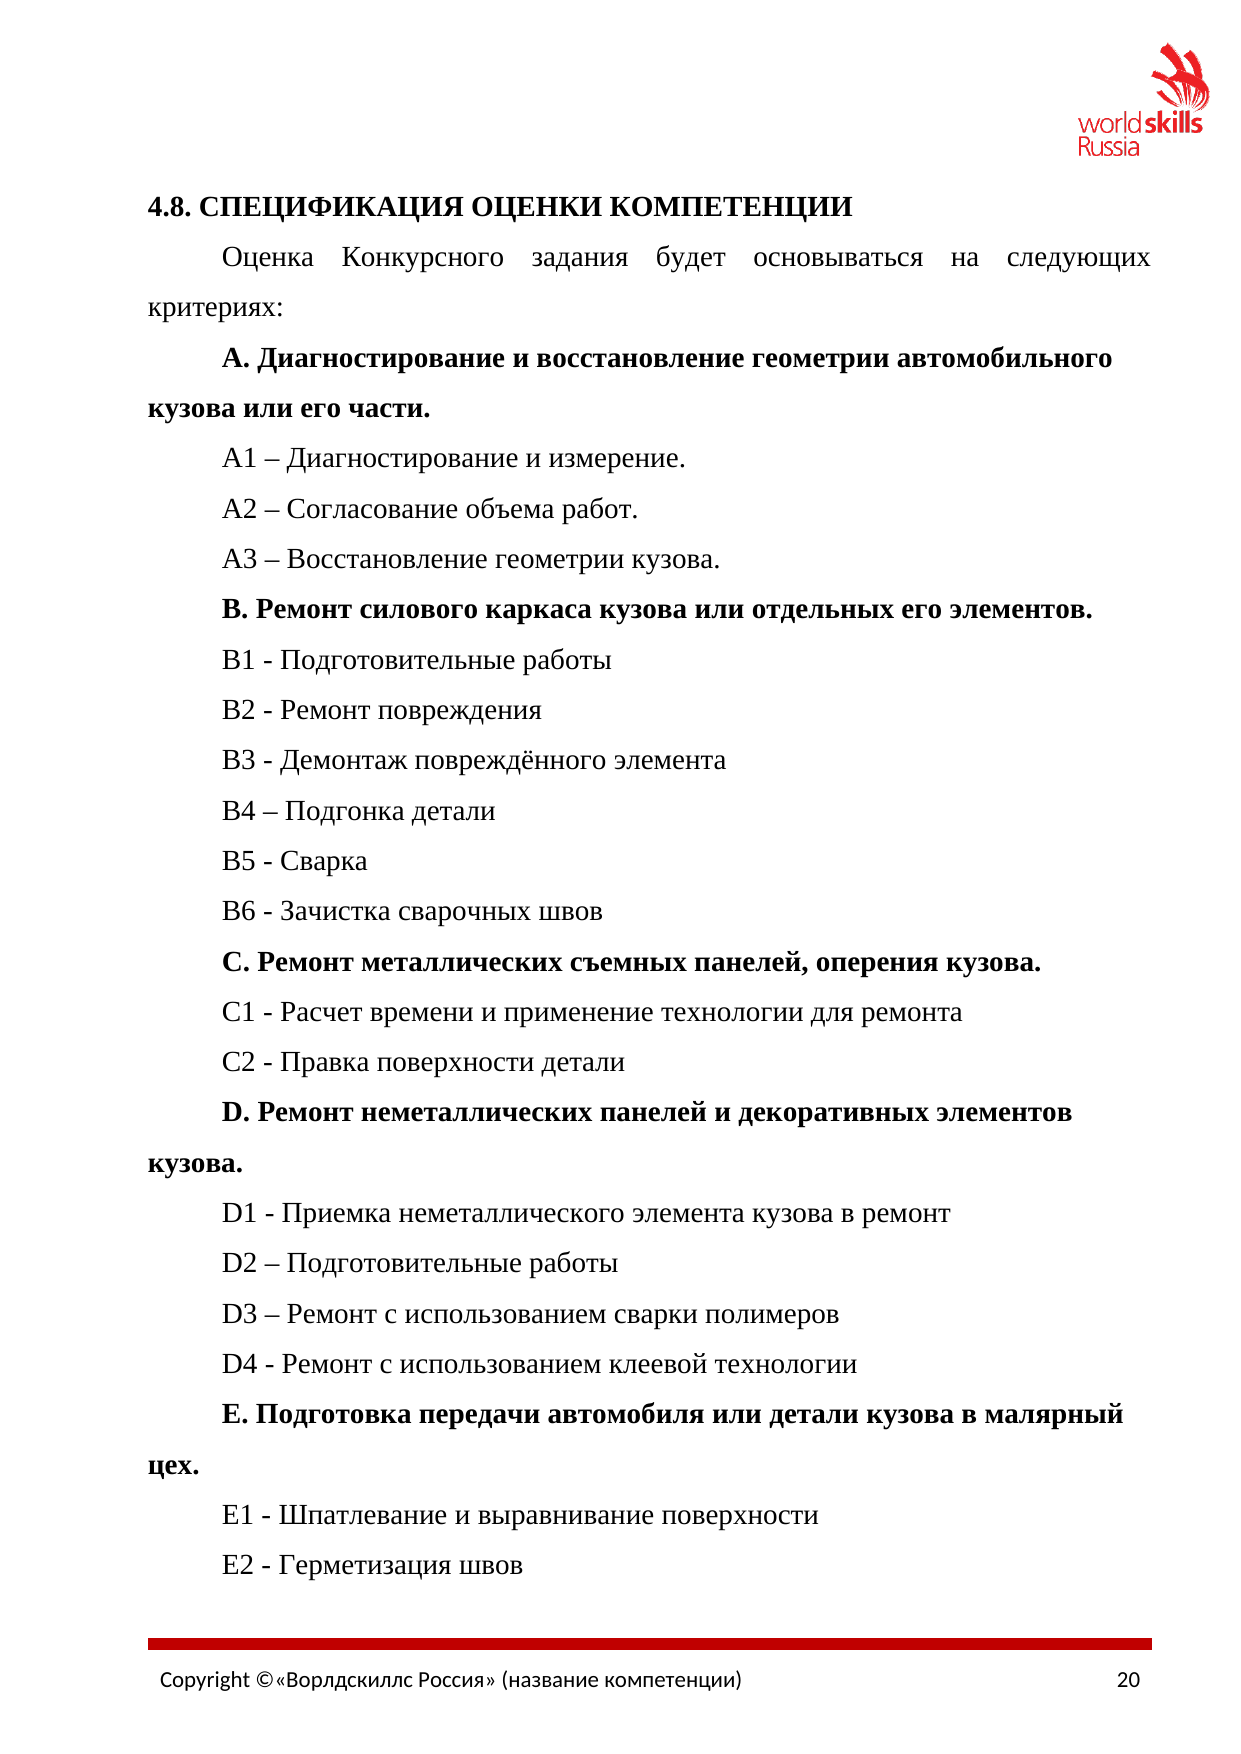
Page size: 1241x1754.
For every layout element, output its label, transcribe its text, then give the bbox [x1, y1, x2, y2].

text А2 – Согласование объема работ. [148, 491, 1152, 524]
text D1 - Приемка неметаллического элемента кузова в ремонт [148, 1195, 1152, 1229]
text Оценка Конкурсного задания будет основываться на следующих критериях: [148, 239, 1152, 323]
text D2 – Подготовительные работы [148, 1246, 1152, 1279]
picture [1078, 42, 1235, 156]
text В6 - Зачистка сварочных швов [148, 893, 1152, 927]
text D3 – Ремонт с использованием сварки полимеров [148, 1296, 1152, 1329]
text А1 – Диагностирование и измерение. [148, 441, 1152, 474]
text В4 – Подгонка детали [148, 793, 1152, 826]
text В3 - Демонтаж повреждённого элемента [148, 742, 1152, 776]
list А3 – Восстановление геометрии кузова. [148, 541, 1152, 575]
text E. Подготовка передачи автомобиля или детали кузова в малярный цех. [148, 1396, 1152, 1480]
text В5 - Сварка [148, 843, 1152, 877]
text С1 - Расчет времени и применение технологии для ремонта [148, 994, 1152, 1027]
text D. Ремонт неметаллических панелей и декоративных элементов кузова. [148, 1094, 1152, 1178]
text D4 - Ремонт с использованием клеевой технологии [148, 1346, 1152, 1380]
text Е2 - Герметизация швов [148, 1547, 1152, 1581]
text В. Ремонт силового каркаса кузова или отдельных его элементов. [148, 591, 1152, 625]
text 4.8. СПЕЦИФИКАЦИЯ ОЦЕНКИ КОМПЕТЕНЦИИ [148, 189, 1152, 222]
text В1 - Подготовительные работы [148, 642, 1152, 675]
text С. Ремонт металлических съемных панелей, оперения кузова. [148, 944, 1152, 977]
text А. Диагностирование и восстановление геометрии автомобильного кузова или его части. [148, 340, 1152, 424]
text С2 - Правка поверхности детали [148, 1044, 1152, 1078]
text В2 - Ремонт повреждения [148, 692, 1152, 726]
text Е1 - Шпатлевание и выравнивание поверхности [148, 1497, 1152, 1531]
